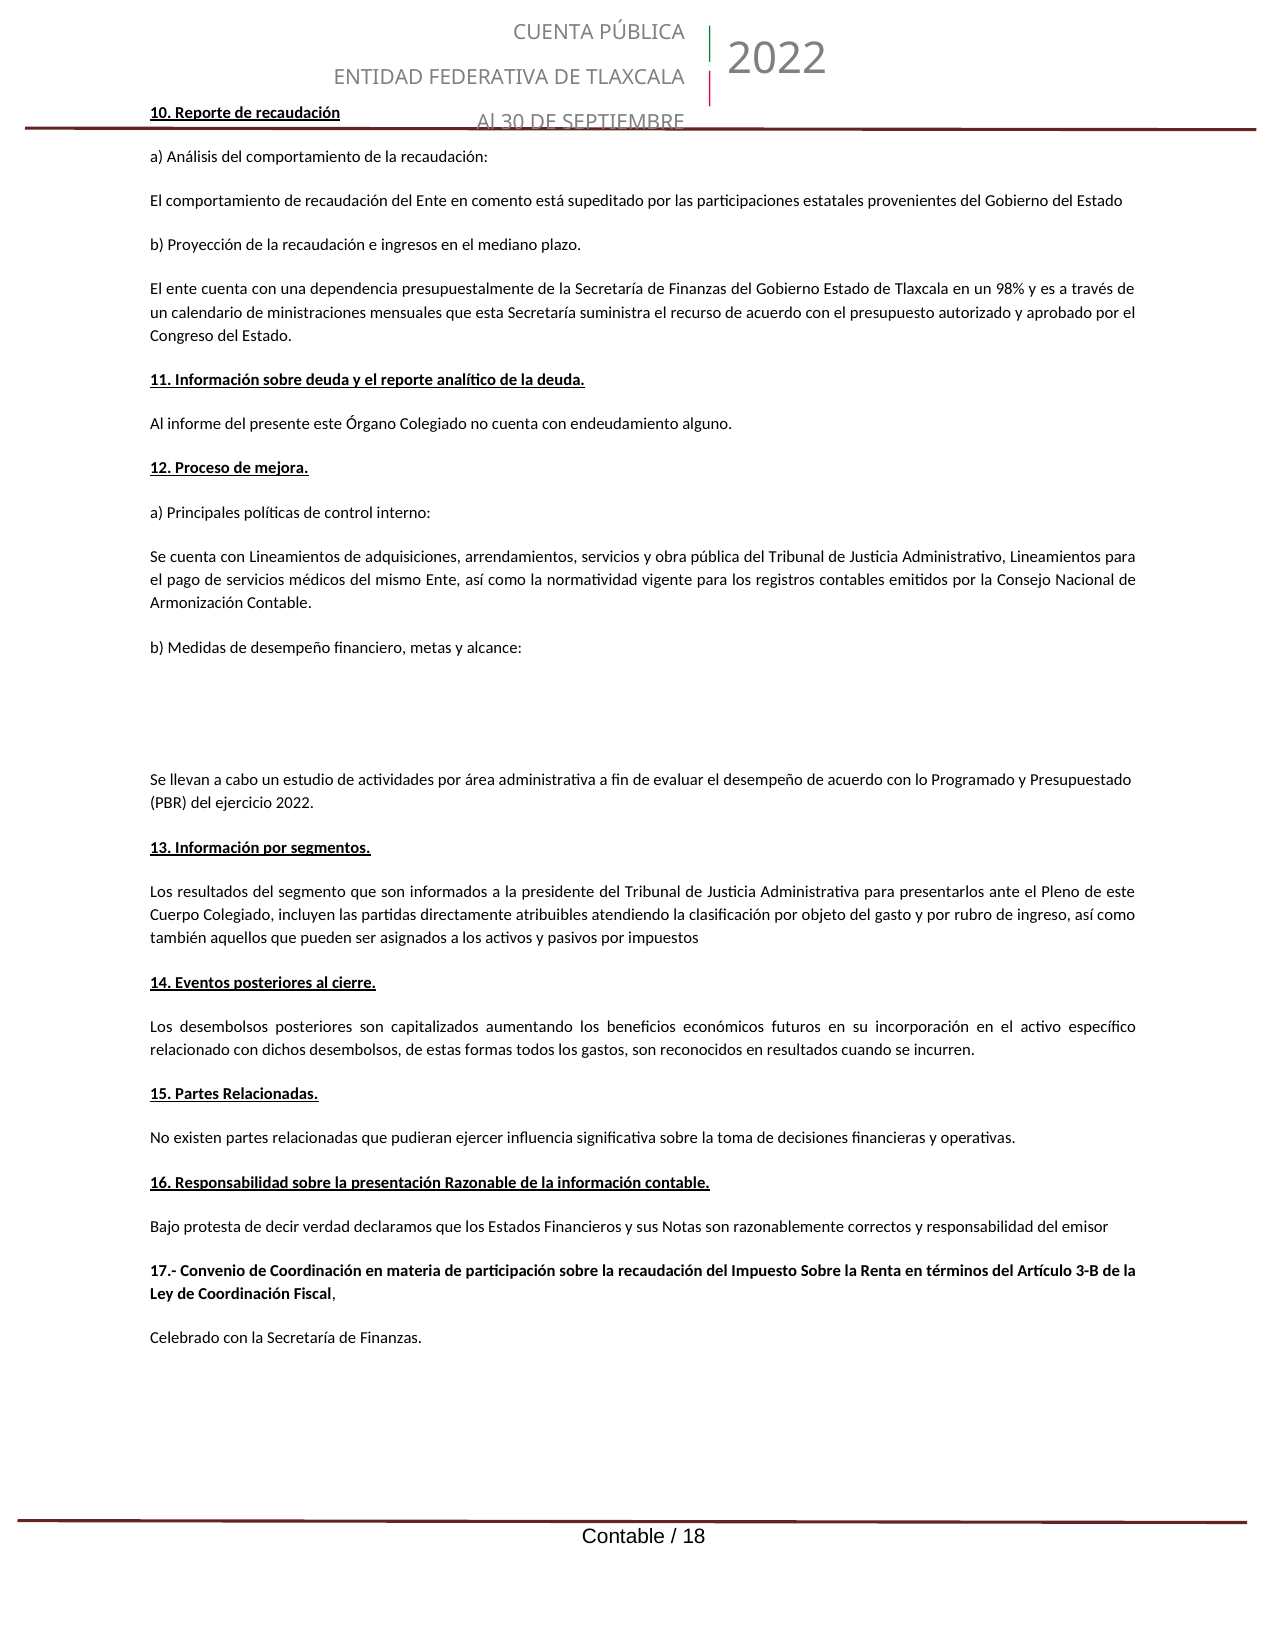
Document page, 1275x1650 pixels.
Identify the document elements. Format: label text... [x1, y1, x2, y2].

text 11. Información sobre deuda y el reporte analítico de la deuda. [150, 369, 1137, 390]
text Se cuenta con Lineamientos de adquisiciones, arrendamientos, servicios y obra pública del Tribunal de Justicia Administrativo, Lineamientos para el pago de servicios médicos del mismo Ente, así como la normatividad vigente para los registros contables emitidos por la Consejo Nacional de Armonización Contable. [150, 546, 1137, 613]
text Bajo protesta de decir verdad declaramos que los Estados Financieros y sus Notas son razonablemente correctos y responsabilidad del emisor [150, 1216, 1137, 1236]
text Los resultados del segmento que son informados a la presidente del Tribunal de Justicia Administrativa para presentarlos ante el Pleno de este Cuerpo Colegiado, incluyen las partidas directamente atribuibles atendiendo la clasificación por objeto del gasto y por rubro de ingreso, así como también aquellos que pueden ser asignados a los activos y pasivos por impuestos [150, 881, 1137, 948]
text 12. Proceso de mejora. [150, 458, 1137, 478]
text El ente cuenta con una dependencia presupuestalmente de la Secretaría de Finanzas del Gobierno Estado de Tlaxcala en un 98% y es a través de un calendario de ministraciones mensuales que esta Secretaría suministra el recurso de acuerdo con el presupuesto autorizado y aprobado por el Congreso del Estado. [150, 278, 1137, 346]
text El comportamiento de recaudación del Ente en comento está supeditado por las participaciones estatales provenientes del Gobierno del Estado [150, 190, 1137, 211]
text 17.- Convenio de Coordinación en materia de participación sobre la recaudación del Impuesto Sobre la Renta en términos del Artículo 3-B de la Ley de Coordinación Fiscal, [150, 1260, 1137, 1304]
text 16. Responsabilidad sobre la presentación Razonable de la información contable. [150, 1172, 1137, 1192]
text 14. Eventos posteriores al cierre. [150, 972, 1137, 992]
text b) Proyección de la recaudación e ingresos en el mediano plazo. [150, 234, 1137, 255]
text 10. Reporte de recaudación [150, 102, 1137, 122]
text No existen partes relacionadas que pudieran ejercer influencia significativa sobre la toma de decisiones financieras y operativas. [150, 1128, 1137, 1148]
text 13. Información por segmentos. [150, 837, 1137, 857]
text 15. Partes Relacionadas. [150, 1083, 1137, 1104]
text a) Principales políticas de control interno: [150, 502, 1137, 522]
text a) Análisis del comportamiento de la recaudación: [150, 146, 1137, 166]
text Se llevan a cabo un estudio de actividades por área administrativa a fin de evaluar el desempeño de acuerdo con lo Programado y Presupuestado (PBR) del ejercicio 2022. [150, 769, 1137, 813]
picture [702, 14, 723, 102]
text Celebrado con la Secretaría de Finanzas. [150, 1328, 1137, 1348]
text Al informe del presente este Órgano Colegiado no cuenta con endeudamiento alguno. [150, 413, 1137, 434]
text b) Medidas de desempeño financiero, metas y alcance: [150, 637, 1137, 657]
text Los desembolsos posteriores son capitalizados aumentando los beneficios económicos futuros en su incorporación en el activo específico relacionado con dichos desembolsos, de estas formas todos los gastos, son reconocidos en resultados cuando se incurren. [150, 1016, 1137, 1060]
